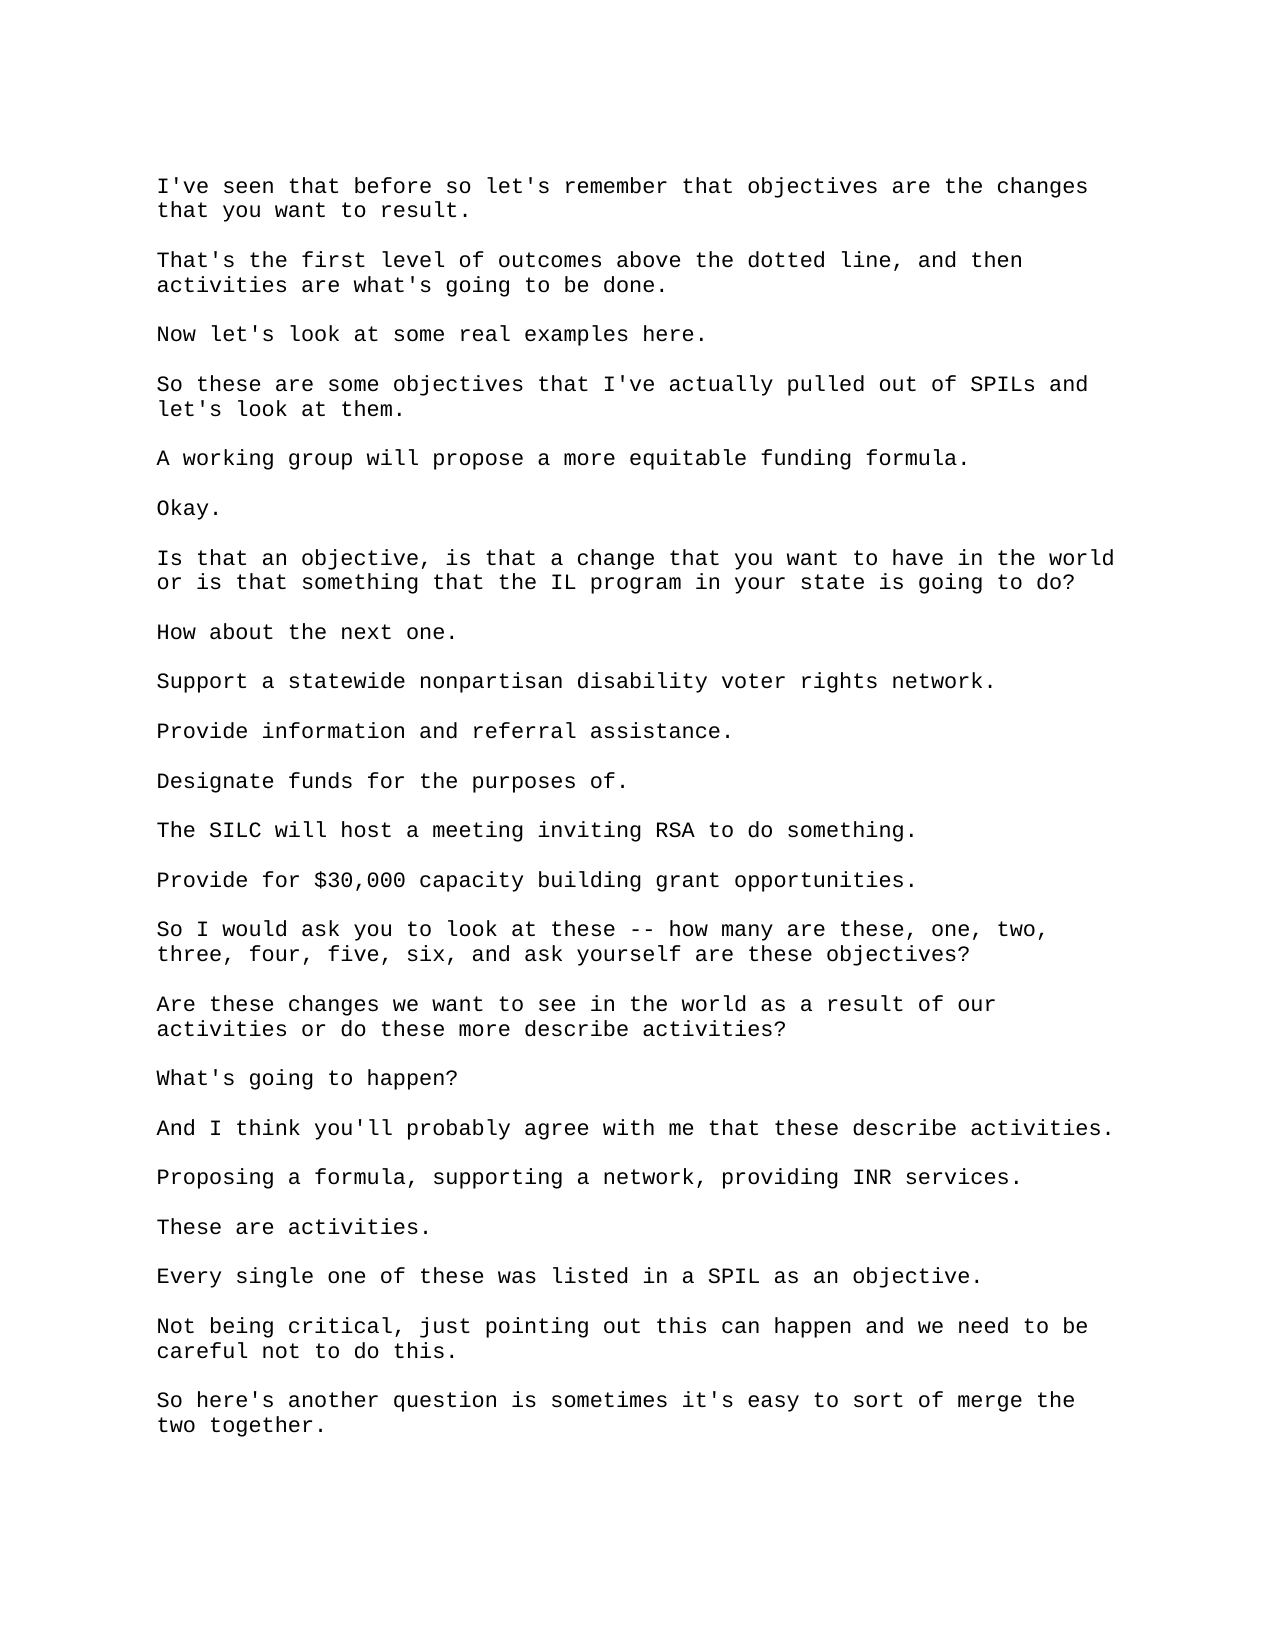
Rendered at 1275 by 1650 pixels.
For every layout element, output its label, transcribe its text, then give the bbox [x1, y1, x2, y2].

text How about the next one. [156, 621, 1118, 646]
text Is that an objective, is that a change that you want to have in the world or is that something that the IL program in your state is going to do? [156, 547, 1118, 596]
text Support a statewide nonpartisan disability voter rights network. [156, 671, 1118, 695]
text And I think you'll probably agree with me that these describe activities. [156, 1117, 1118, 1142]
text Now let's look at some real examples here. [156, 323, 1118, 348]
text What's going to happen? [156, 1067, 1118, 1092]
text Designate funds for the purposes of. [156, 770, 1118, 794]
text So I would ask you to look at these -- how many are these, one, two, three, four, five, six, and ask yourself are these objectives? [156, 918, 1118, 968]
text Provide information and referral assistance. [156, 720, 1118, 745]
text Proposing a formula, supporting a network, providing INR services. [156, 1166, 1118, 1191]
text So here's another question is sometimes it's easy to sort of merge the two together. [156, 1389, 1118, 1439]
text Every single one of these was listed in a SPIL as an objective. [156, 1266, 1118, 1290]
text Not being critical, just pointing out this can happen and we need to be careful not to do this. [156, 1315, 1118, 1365]
text Are these changes we want to see in the world as a result of our activities or do these more describe activities? [156, 993, 1118, 1042]
text These are activities. [156, 1216, 1118, 1241]
text Okay. [156, 497, 1118, 522]
text That's the first level of outcomes above the dotted line, and then activities are what's going to be done. [156, 249, 1118, 299]
text Provide for $30,000 capacity building grant opportunities. [156, 869, 1118, 894]
text I've seen that before so let's remember that objectives are the changes that you want to result. [156, 175, 1118, 224]
text So these are some objectives that I've actually pulled out of SPILs and let's look at them. [156, 373, 1118, 423]
text The SILC will host a meeting inviting RSA to do something. [156, 819, 1118, 844]
text A working group will propose a more equitable funding formula. [156, 447, 1118, 472]
